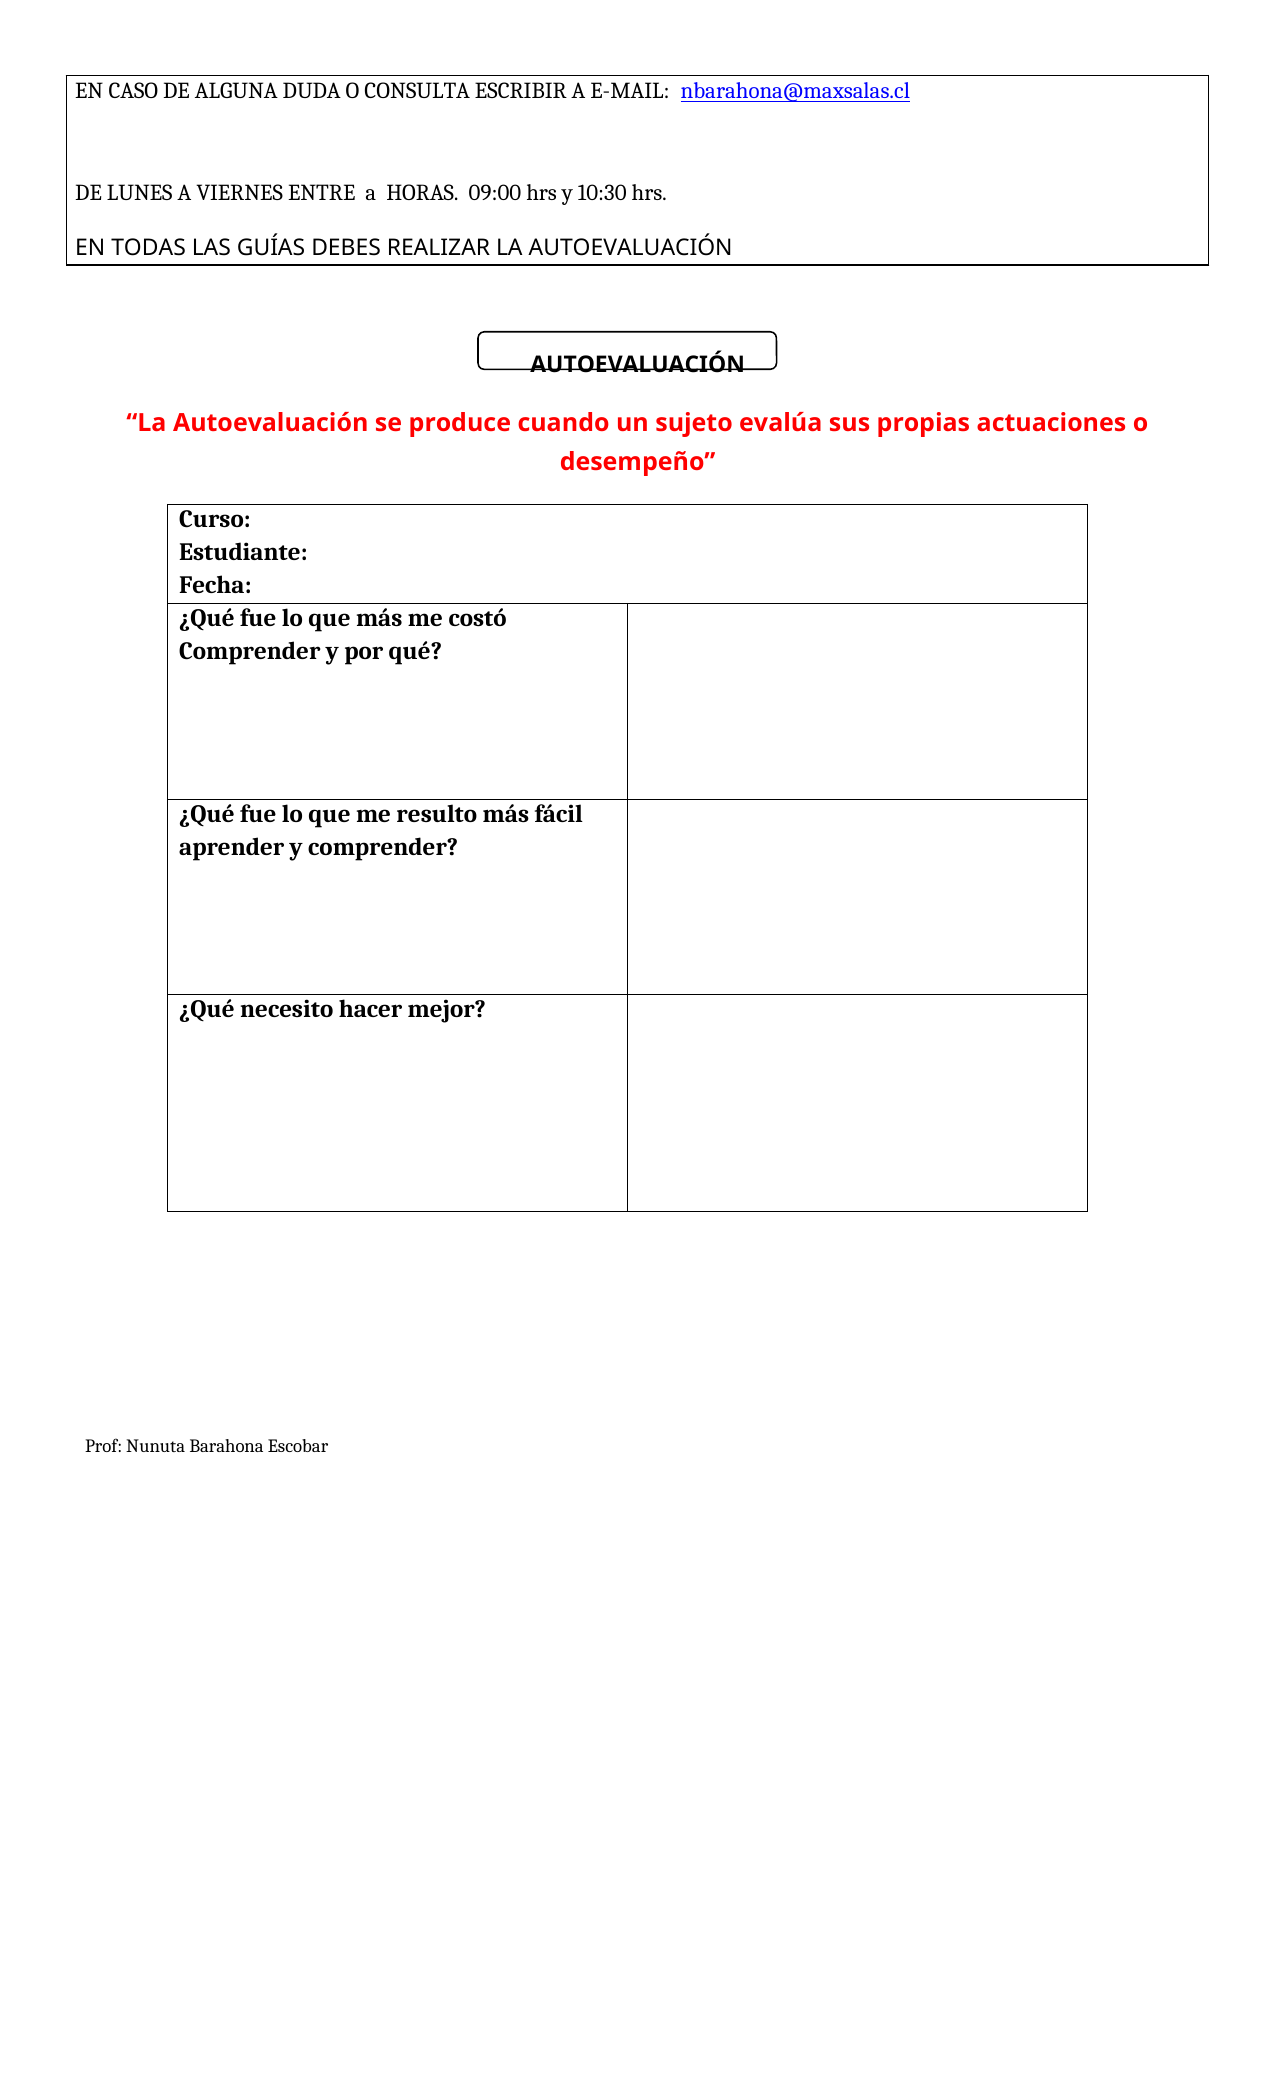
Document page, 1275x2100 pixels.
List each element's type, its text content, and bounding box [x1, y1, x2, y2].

text DE LUNES A VIERNES ENTRE a HORAS. 09:00 hrs y 10:30 hrs. [67, 177, 1208, 207]
text “La Autoevaluación se produce cuando un sujeto evalúa sus propias actuaciones o desempeño” [75, 405, 1200, 478]
text EN CASO DE ALGUNA DUDA O CONSULTA ESCRIBIR A E-MAIL: nbarahona@maxsalas.cl [67, 76, 1208, 104]
table_cell [628, 604, 1087, 798]
text EN TODAS LAS GUÍAS DEBES REALIZAR LA AUTOEVALUACIÓN [67, 228, 1208, 264]
table_cell [628, 995, 1087, 1211]
text AUTOEVALUACIÓN [75, 348, 1200, 379]
table_cell ¿Qué necesito hacer mejor? [168, 995, 627, 1211]
table_cell ¿Qué fue lo que me resulto más fácil aprender y comprender? [168, 800, 627, 994]
text Prof: Nunuta Barahona Escobar [75, 1435, 1200, 1457]
table_header Curso: Estudiante: Fecha: [168, 505, 1087, 603]
table_cell [628, 800, 1087, 994]
table_cell ¿Qué fue lo que más me costó Comprender y por qué? [168, 604, 627, 798]
